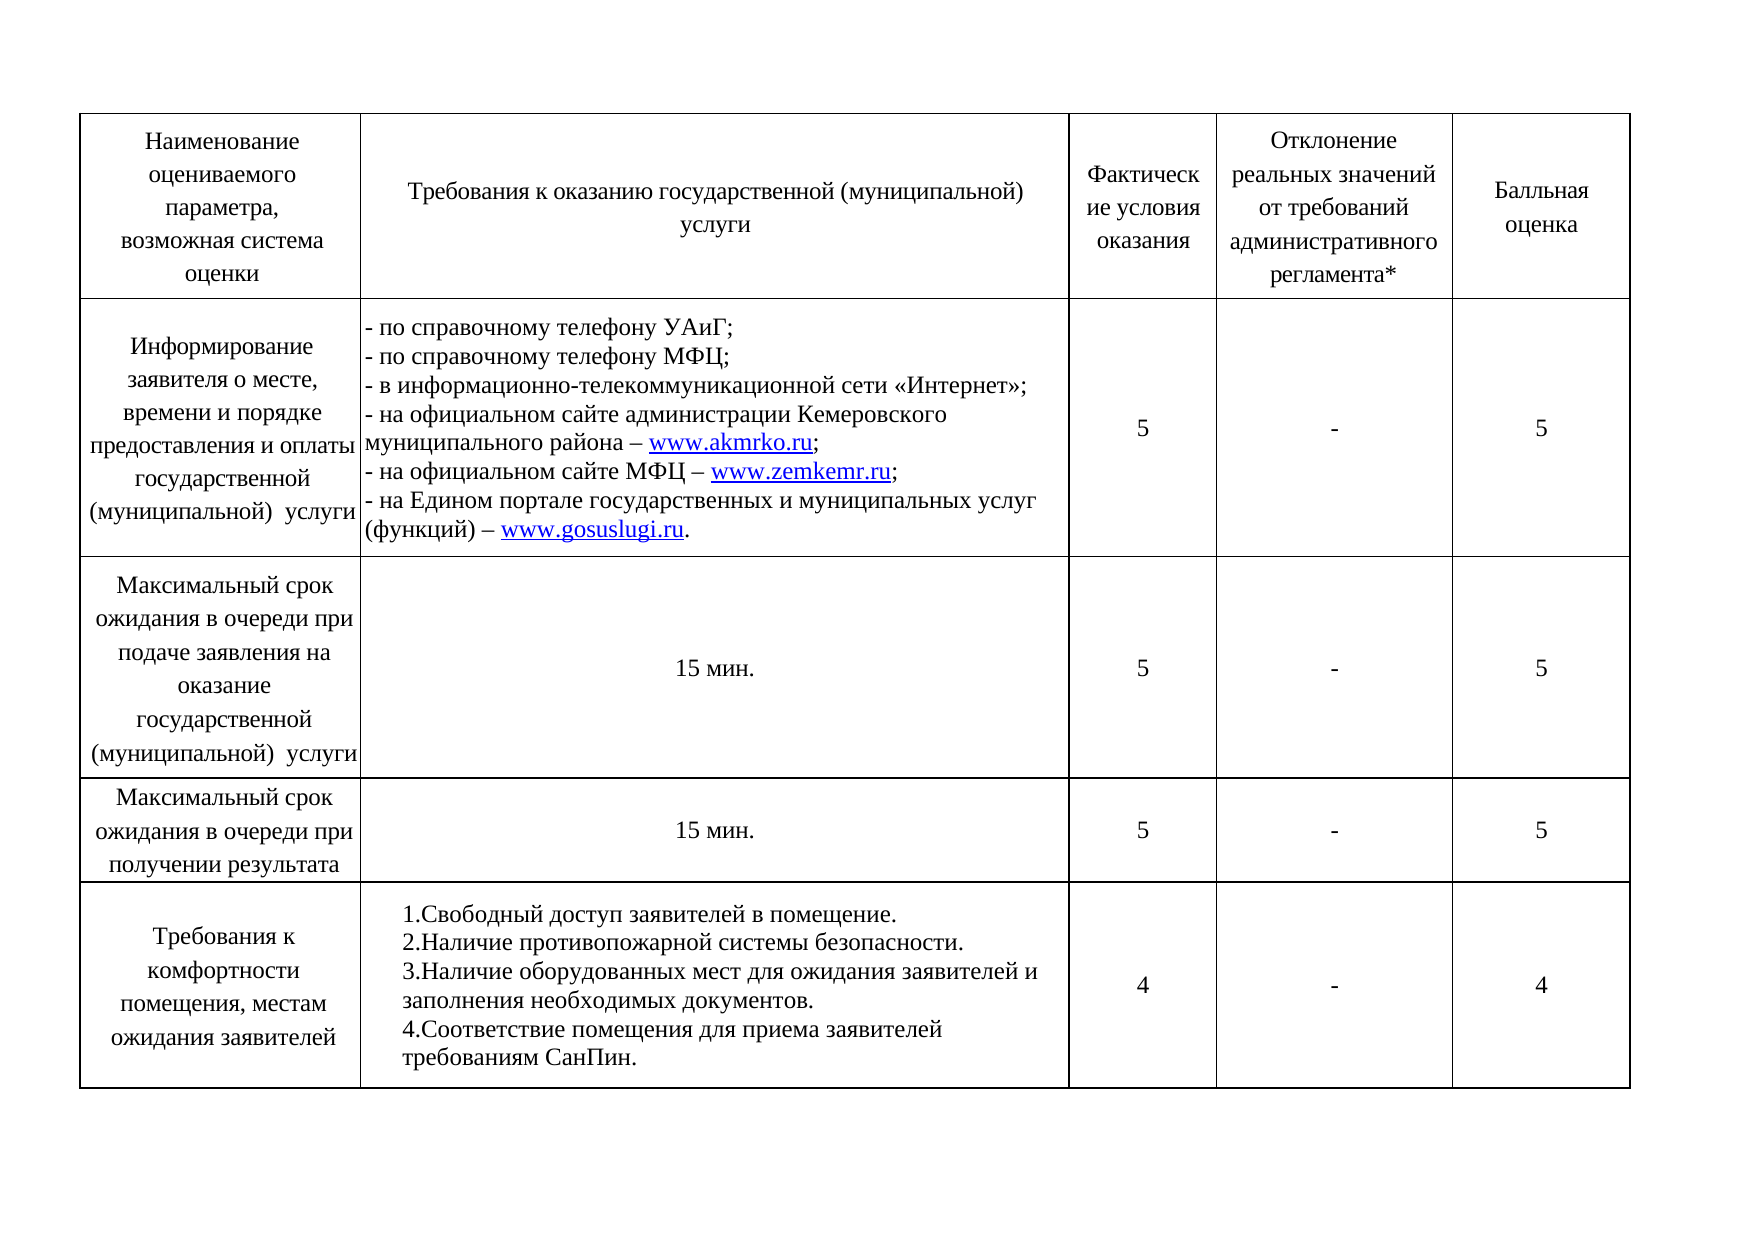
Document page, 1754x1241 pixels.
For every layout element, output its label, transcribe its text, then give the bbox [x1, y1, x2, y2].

table_cell 15 мин. [361, 557, 1068, 777]
table_cell 15 мин. [361, 779, 1068, 881]
table_cell Требования к комфортности помещения, местам ожидания заявителей [81, 883, 360, 1087]
table_cell - по справочному телефону УАиГ; - по справочному телефону МФЦ; - в информационно-телекоммуникационной сети «Интернет»; - на официальном сайте администрации Кемеровского муниципального района – www.akmrko.ru; - на официальном сайте МФЦ – www.zemkemr.ru; - на Едином портале государственных и муниципальных услуг (функций) – www.gosuslugi.ru. [361, 299, 1068, 556]
table_cell 5 [1070, 299, 1216, 556]
table_header Балльная оценка [1453, 114, 1629, 298]
table_cell 4 [1070, 883, 1216, 1087]
table_cell - [1217, 883, 1452, 1087]
table_cell 5 [1453, 557, 1629, 777]
table_cell 5 [1070, 779, 1216, 881]
table_cell Максимальный срок ожидания в очереди при подаче заявления на оказание государственной (муниципальной) услуги [81, 557, 360, 777]
table_cell 5 [1453, 299, 1629, 556]
table_cell - [1217, 779, 1452, 881]
table_cell - [1217, 557, 1452, 777]
table_cell 1.Свободный доступ заявителей в помещение. 2.Наличие противопожарной системы безопасности. 3.Наличие оборудованных мест для ожидания заявителей и заполнения необходимых документов. 4.Соответствие помещения для приема заявителей требованиям СанПин. [361, 883, 1068, 1087]
table_header Наименование оцениваемого параметра, возможная система оценки [81, 114, 360, 298]
table_cell 5 [1453, 779, 1629, 881]
table_header Отклонение реальных значений от требований административного регламента* [1217, 114, 1452, 298]
table_header Требования к оказанию государственной (муниципальной) услуги [361, 114, 1068, 298]
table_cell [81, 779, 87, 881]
table_cell Информирование заявителя о месте, времени и порядке предоставления и оплаты государственной (муниципальной) услуги [81, 299, 360, 556]
table_cell - [1217, 299, 1452, 556]
table_cell 4 [1453, 883, 1629, 1087]
table_header Фактические условия оказания [1070, 114, 1216, 298]
table_cell 5 [1070, 557, 1216, 777]
